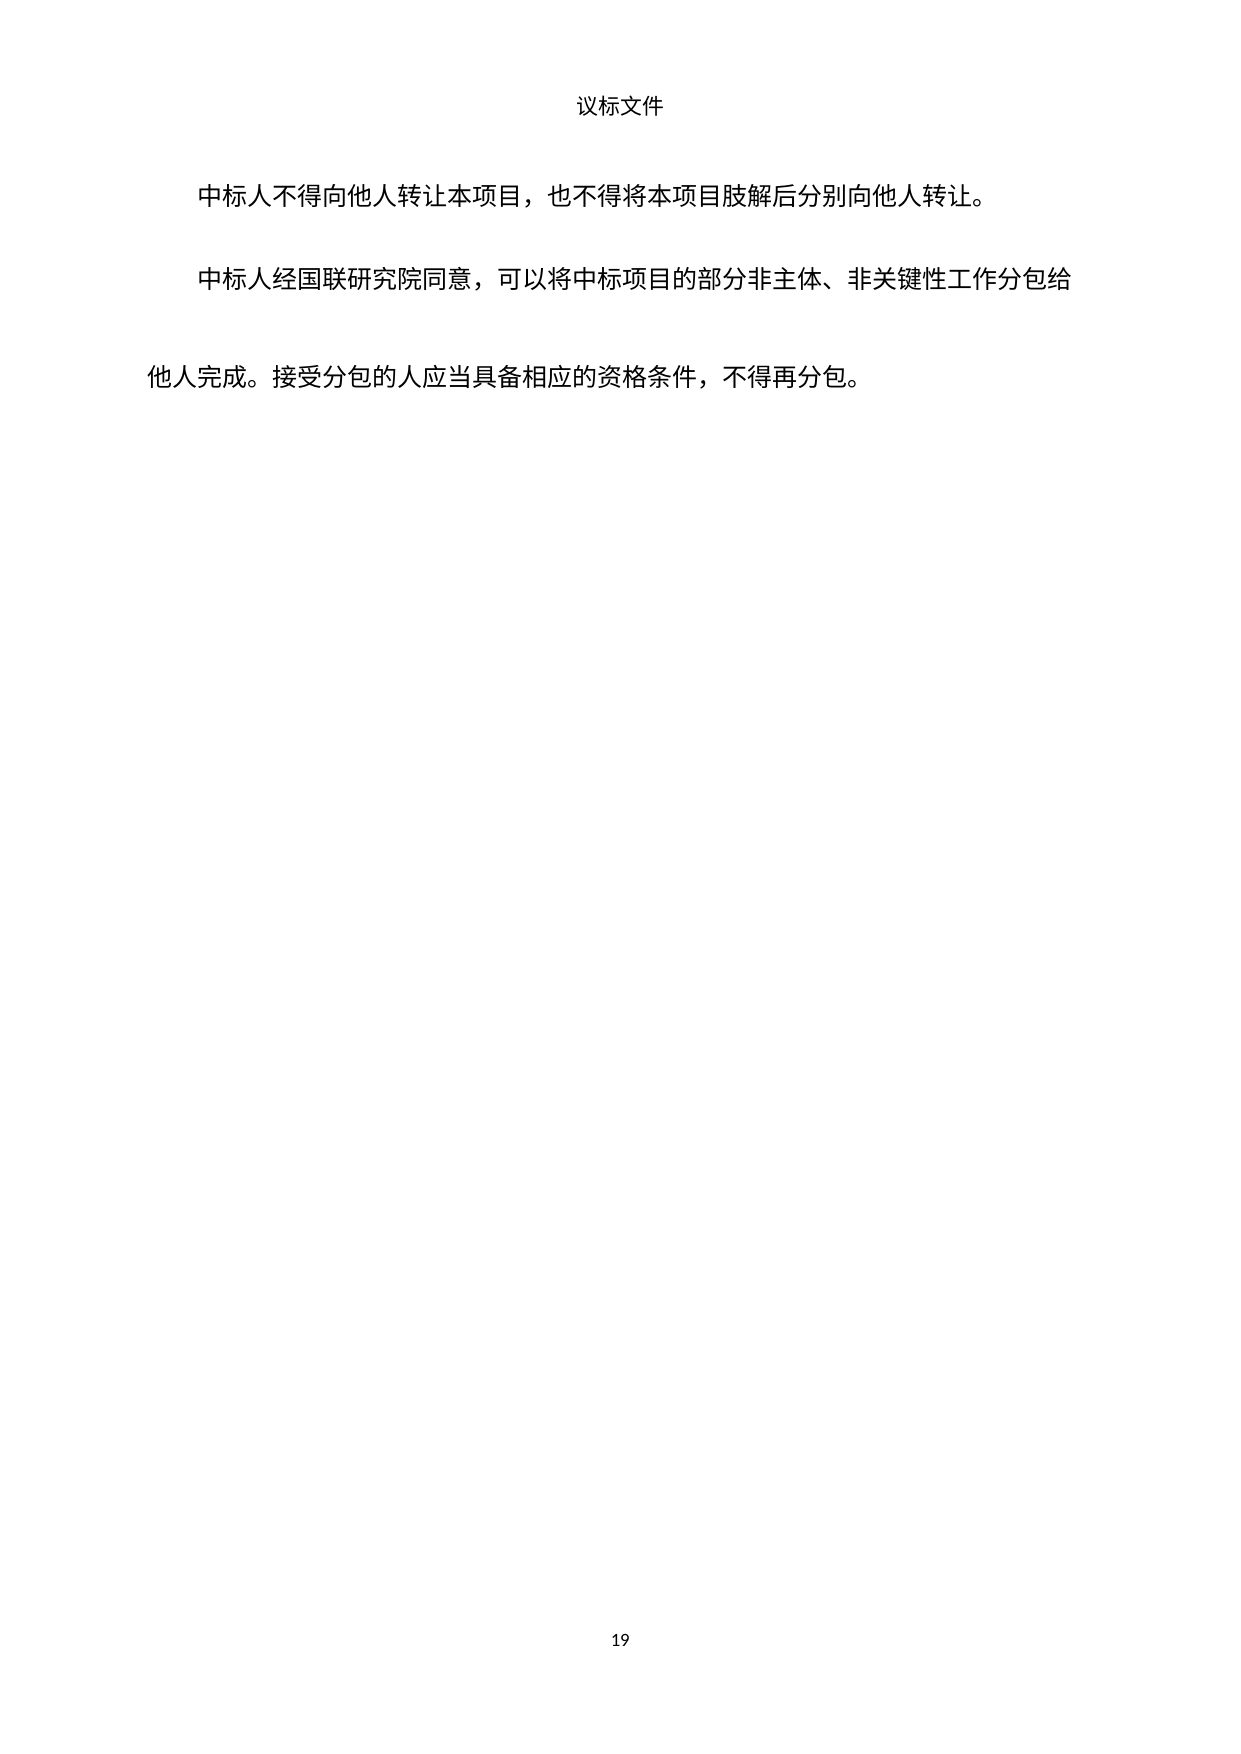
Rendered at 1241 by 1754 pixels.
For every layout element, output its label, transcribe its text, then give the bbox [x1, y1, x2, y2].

text 中标人经国联研究院同意，可以将中标项目的部分非主体、非关键性工作分包给他人完成。接受分包的人应当具备相应的资格条件，不得再分包。 [148, 245, 1092, 408]
text 中标人不得向他人转让本项目，也不得将本项目肢解后分别向他人转让。 [148, 162, 1092, 227]
